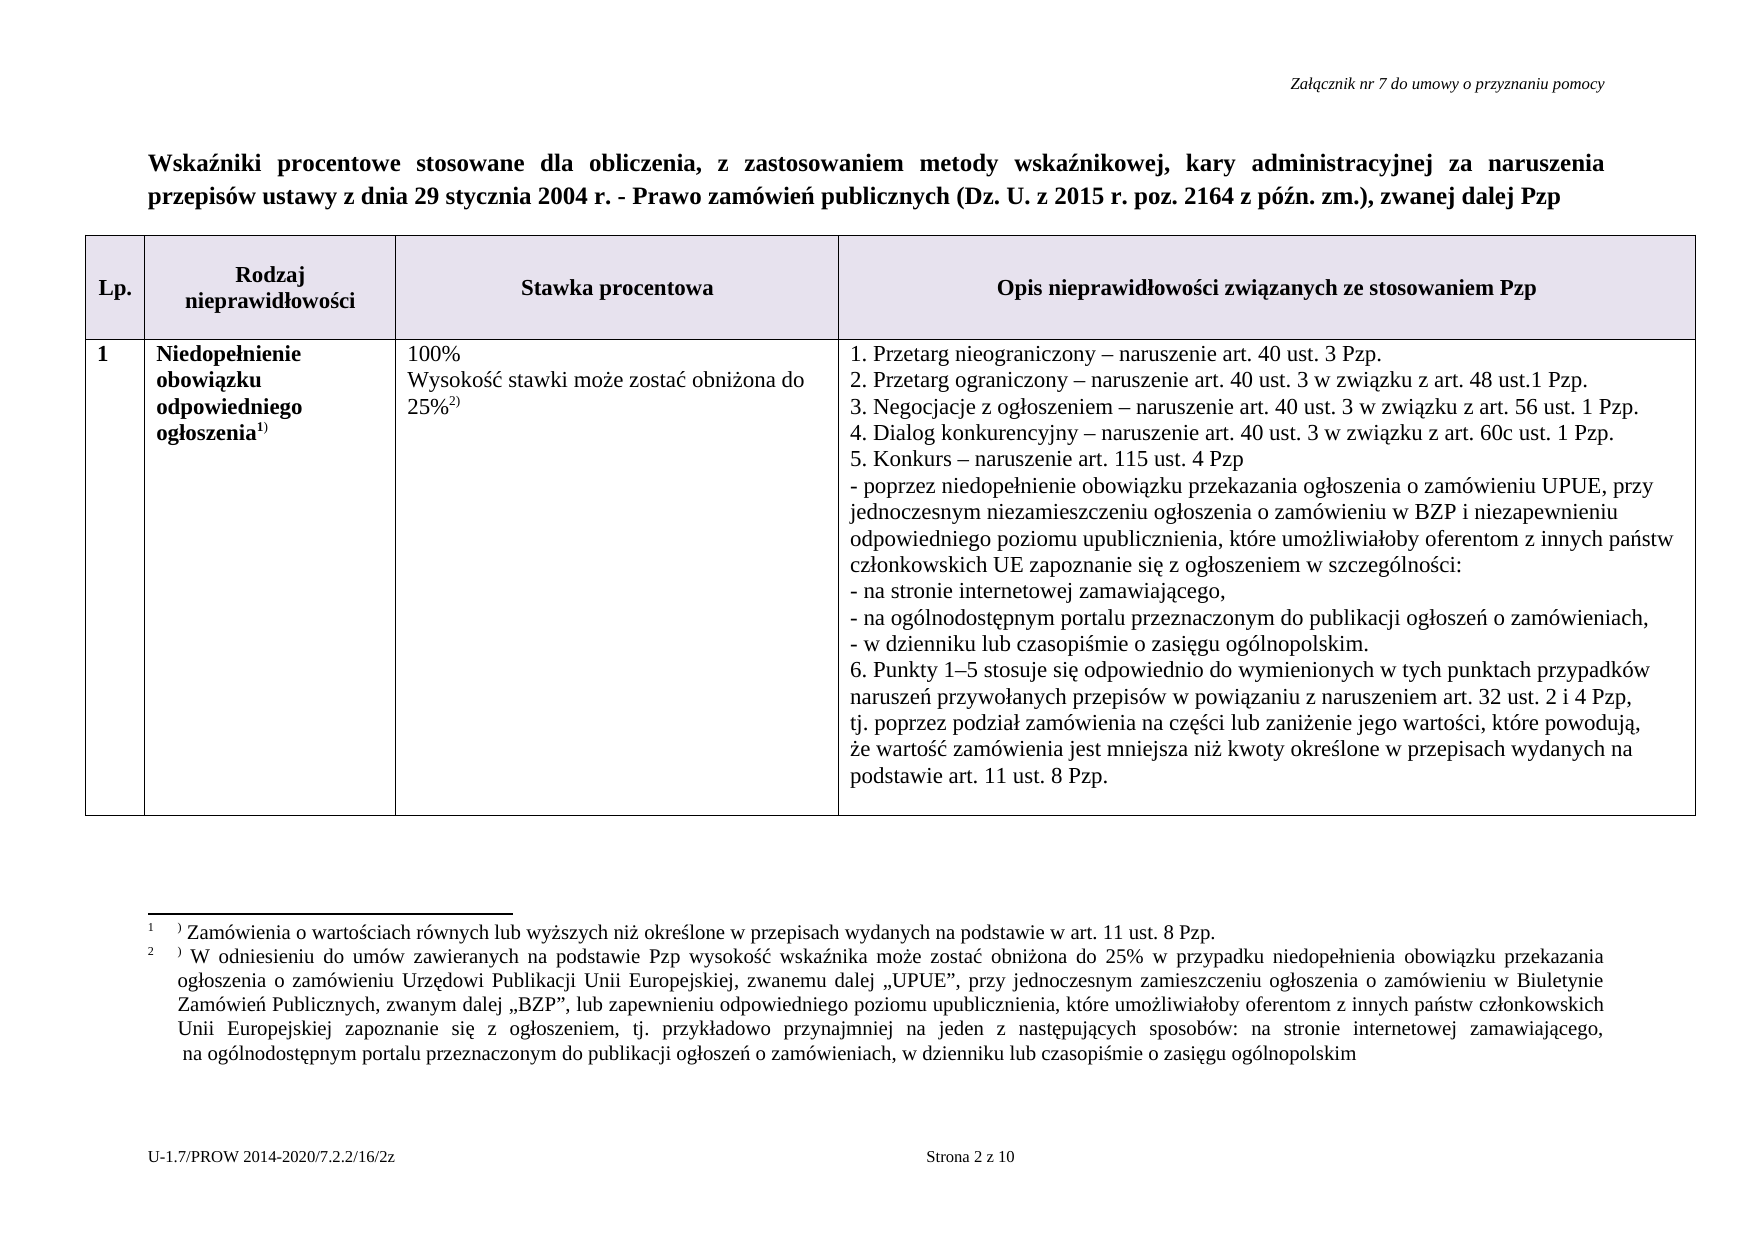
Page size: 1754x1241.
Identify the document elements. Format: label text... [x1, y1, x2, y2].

table_cell 1 [86, 340, 144, 814]
table_header Opis nieprawidłowości związanych ze stosowaniem Pzp [839, 236, 1695, 339]
text Wskaźniki procentowe stosowane dla obliczenia, z zastosowaniem metody wskaźnikowej, kary administracyjnej za naruszenia przepisów ustawy z dnia 29 stycznia 2004 r. - Prawo zamówień publicznych (Dz. U. z 2015 r. poz. 2164 z późn. zm.), zwanej dalej Pzp [148, 148, 1606, 209]
table_header Stawka procentowa [396, 236, 838, 339]
table_cell Niedopełnienie obowiązku odpowiedniego ogłoszenia) [145, 340, 395, 814]
table_cell 100% Wysokość stawki może zostać obniżona do 25%) [396, 340, 838, 814]
table_header Rodzaj nieprawidłowości [145, 236, 395, 339]
table_cell 1. Przetarg nieograniczony – naruszenie art. 40 ust. 3 Pzp. 2. Przetarg ograniczony – naruszenie art. 40 ust. 3 w związku z art. 48 ust.1 Pzp. 3. Negocjacje z ogłoszeniem – naruszenie art. 40 ust. 3 w związku z art. 56 ust. 1 Pzp. 4. Dialog konkurencyjny – naruszenie art. 40 ust. 3 w związku z art. 60c ust. 1 Pzp. 5. Konkurs – naruszenie art. 115 ust. 4 Pzp - poprzez niedopełnienie obowiązku przekazania ogłoszenia o zamówieniu UPUE, przy jednoczesnym niezamieszczeniu ogłoszenia o zamówieniu w BZP i niezapewnieniu odpowiedniego poziomu upublicznienia, które umożliwiałoby oferentom z innych państw członkowskich UE zapoznanie się z ogłoszeniem w szczególności: - na stronie internetowej zamawiającego, - na ogólnodostępnym portalu przeznaczonym do publikacji ogłoszeń o zamówieniach, - w dzienniku lub czasopiśmie o zasięgu ogólnopolskim. 6. Punkty 1–5 stosuje się odpowiednio do wymienionych w tych punktach przypadków naruszeń przywołanych przepisów w powiązaniu z naruszeniem art. 32 ust. 2 i 4 Pzp, tj. poprzez podział zamówienia na części lub zaniżenie jego wartości, które powodują, że wartość zamówienia jest mniejsza niż kwoty określone w przepisach wydanych na podstawie art. 11 ust. 8 Pzp. [839, 340, 1695, 814]
table_header Lp. [86, 236, 144, 339]
